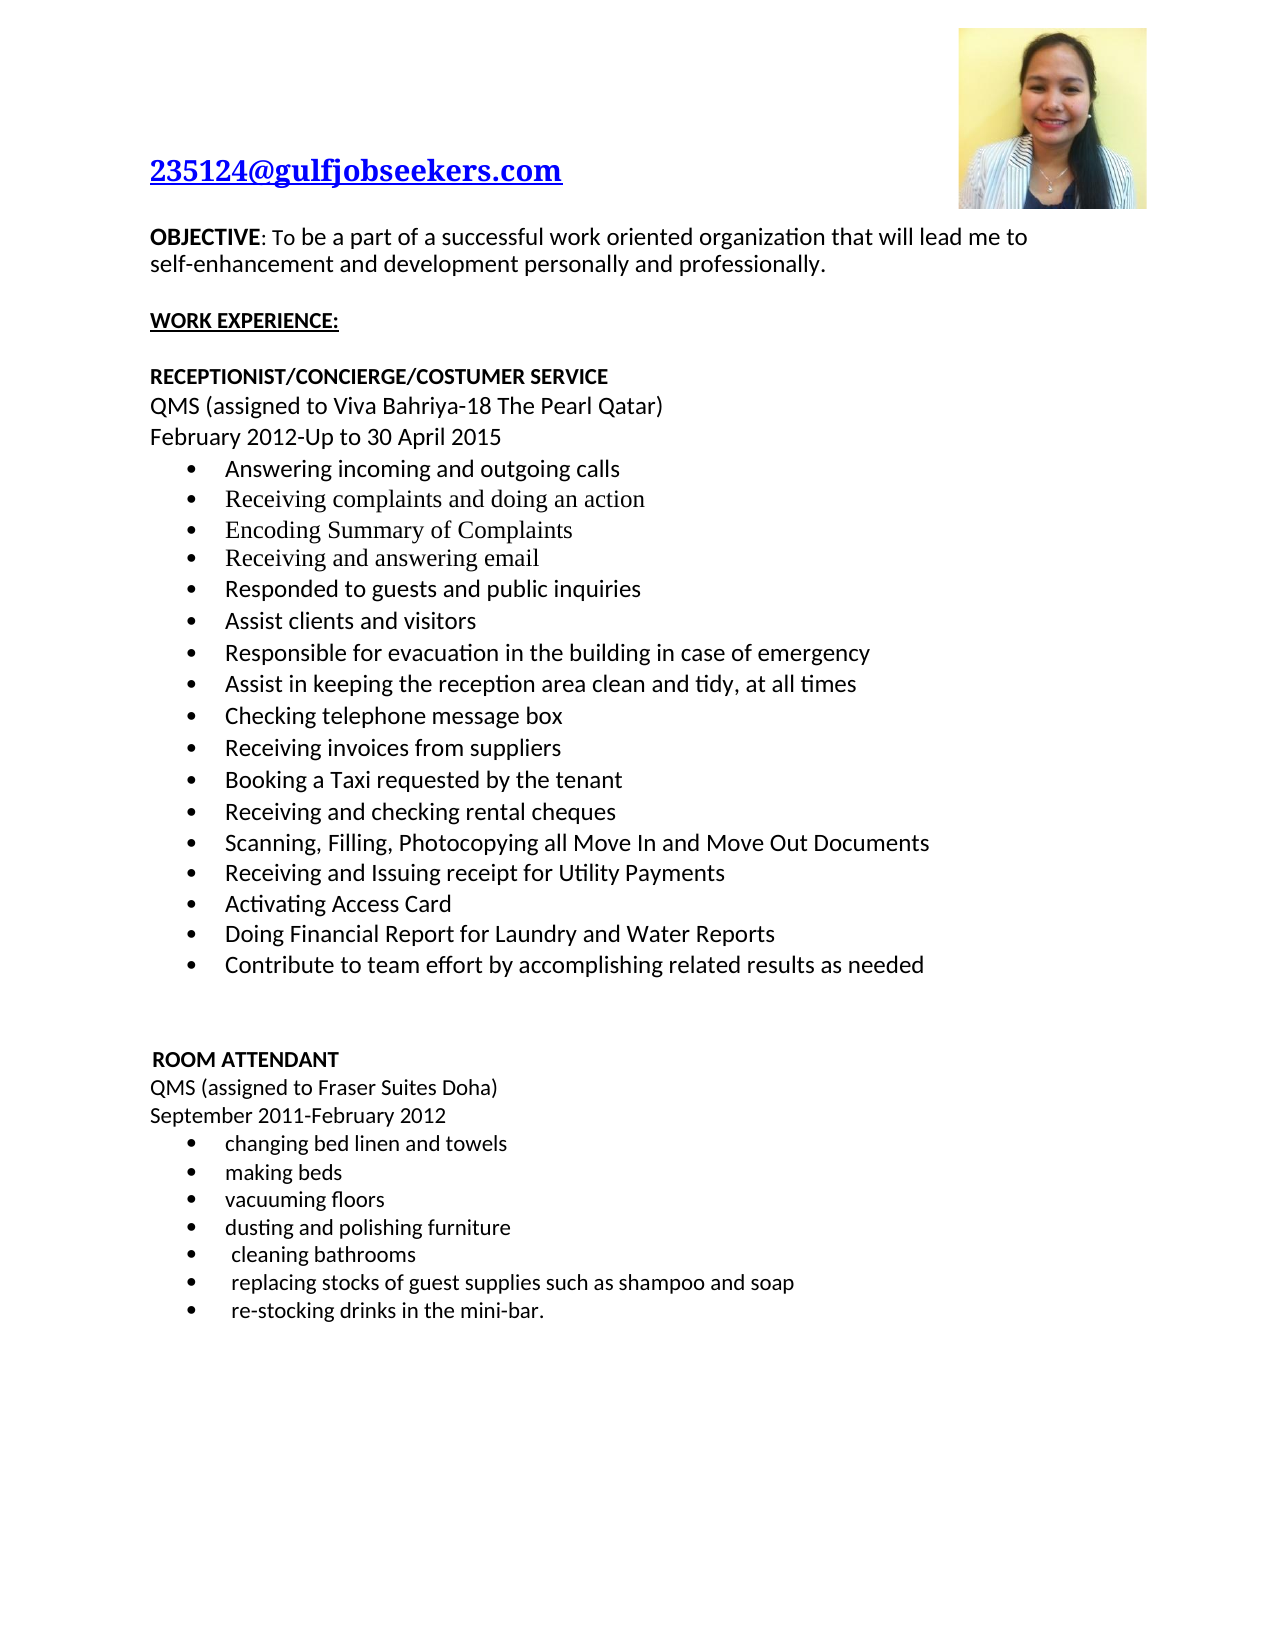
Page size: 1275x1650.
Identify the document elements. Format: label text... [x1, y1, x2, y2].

text RECEPTIONIST/CONCIERGE/COSTUMER SERVICE [150, 362, 1075, 390]
list making beds [187, 1158, 1075, 1186]
list Scanning, Filling, Photocopying all Move In and Move Out Documents [187, 827, 1075, 858]
text September 2011-February 2012 [150, 1102, 1075, 1129]
list Activating Access Card [187, 888, 1075, 919]
list vacuuming floors [187, 1186, 1075, 1213]
list dusting and polishing furniture [187, 1213, 1075, 1241]
list Receiving and checking rental cheques [187, 796, 1075, 826]
list Receiving and answering email [187, 543, 1075, 572]
text ROOM ATTENDANT [152, 1045, 1075, 1073]
list Assist clients and visitors [187, 605, 1075, 636]
picture [958, 28, 1147, 209]
text QMS (assigned to Viva Bahriya-18 The Pearl Qatar) [150, 391, 1075, 421]
list Contribute to team effort by accomplishing related results as needed [187, 949, 1075, 980]
list Checking telephone message box [187, 700, 1075, 731]
list cleaning bathrooms [187, 1241, 1075, 1268]
list Responsible for evacuation in the building in case of emergency [187, 637, 1075, 667]
list Responded to guests and public inquiries [187, 574, 1075, 604]
list re-stocking drinks in the mini-bar. [187, 1296, 1075, 1324]
list Booking a Taxi requested by the tenant [187, 764, 1075, 794]
text QMS (assigned to Fraser Suites Doha) [150, 1073, 1075, 1101]
text February 2012-Up to 30 April 2015 [150, 421, 1075, 452]
text WORK EXPERIENCE: [150, 306, 1075, 334]
list Receiving invoices from suppliers [187, 732, 1075, 763]
list changing bed linen and towels [187, 1130, 1075, 1157]
list Receiving and Issuing receipt for Utility Payments [187, 858, 1075, 888]
list replacing stocks of guest supplies such as shampoo and soap [187, 1268, 1075, 1296]
list Assist in keeping the reception area clean and tidy, at all times [187, 668, 1075, 699]
text 235124@gulfjobseekers.com [150, 150, 1075, 189]
text OBJECTIVE: To be a part of a successful work oriented organization that will lead me to self-enhancement and development personally and professionally. [150, 223, 1075, 279]
list Answering incoming and outgoing calls [187, 453, 1075, 483]
list Encoding Summary of Complaints [187, 515, 1075, 543]
list Doing Financial Report for Laundry and Water Reports [187, 919, 1075, 949]
list Receiving complaints and doing an action [187, 484, 1075, 513]
